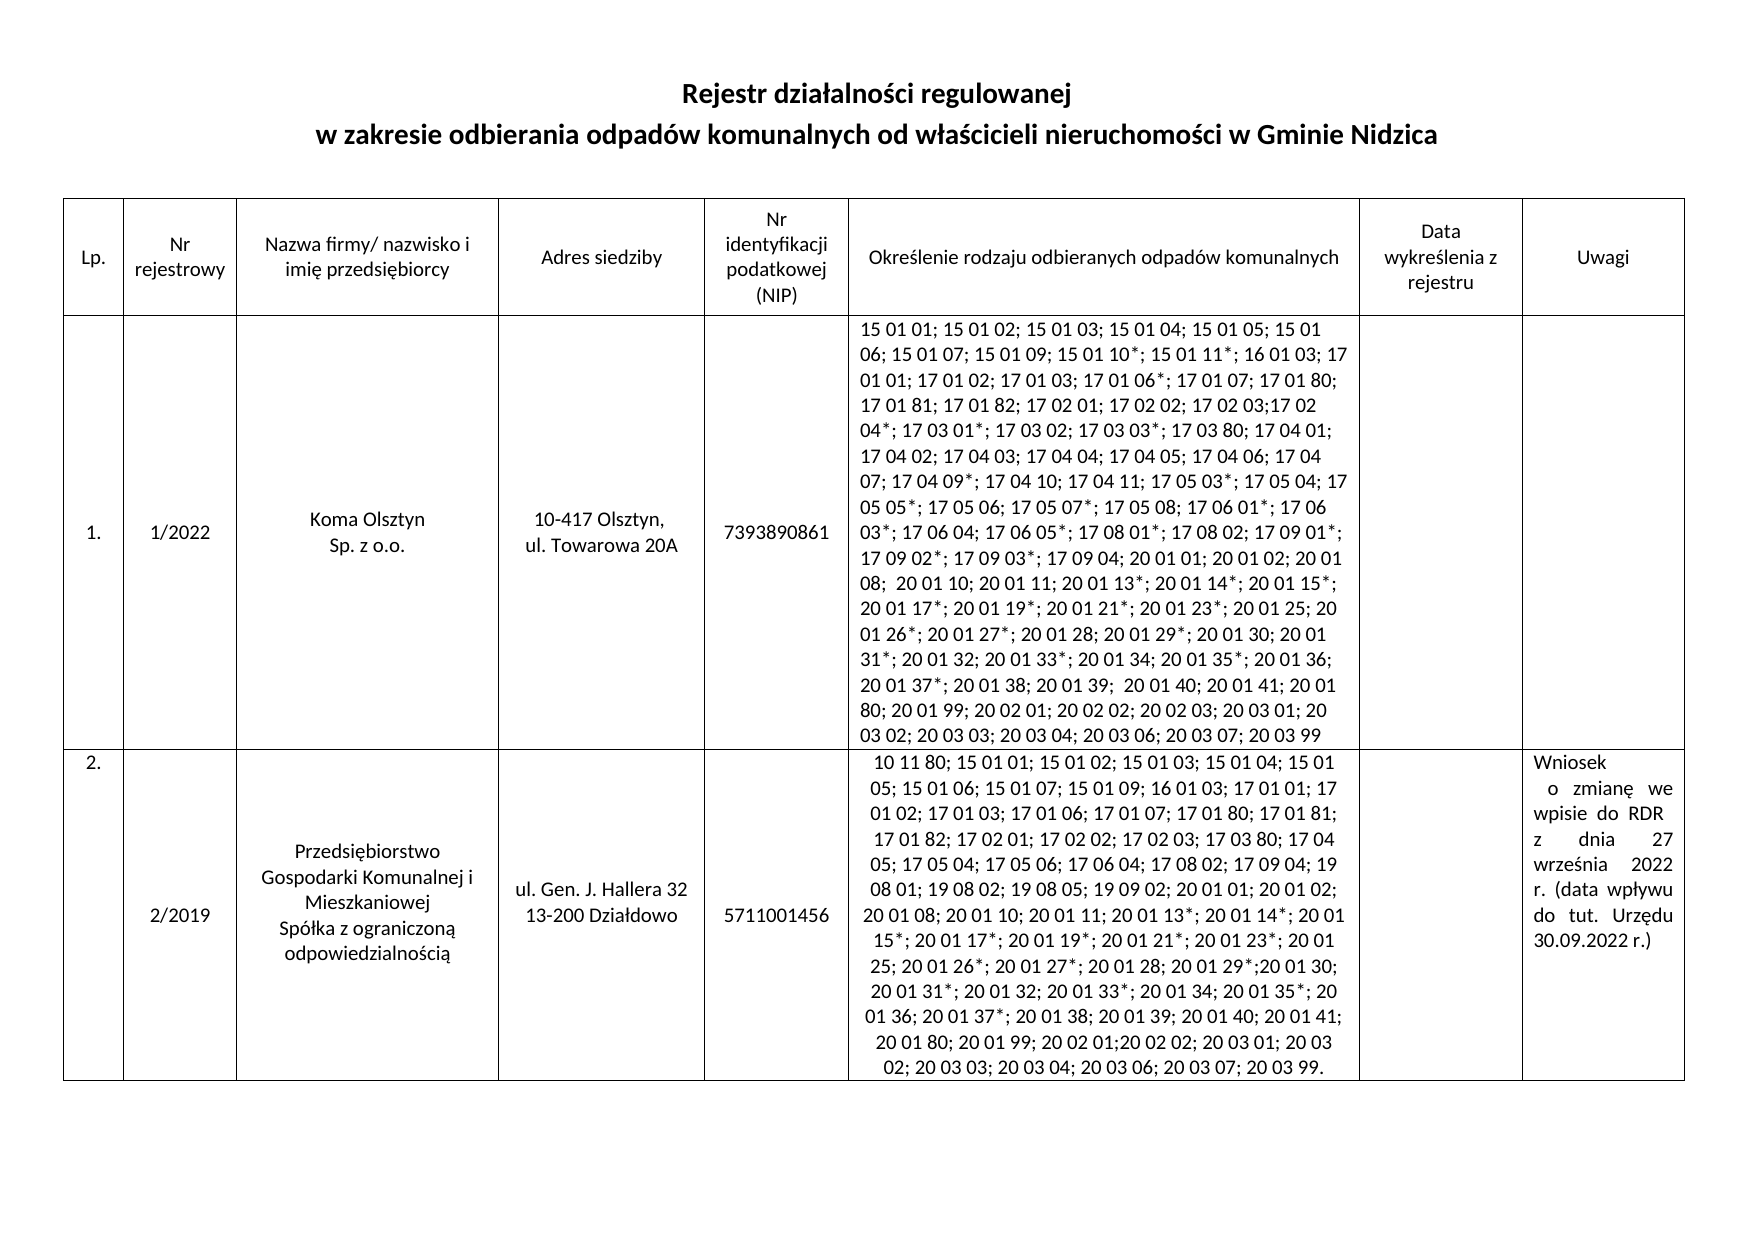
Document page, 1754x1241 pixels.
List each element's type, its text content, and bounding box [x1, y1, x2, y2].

table_cell [1360, 316, 1522, 748]
table_cell 1/2022 [124, 316, 236, 748]
table_cell 5711001456 [705, 750, 848, 1080]
text Rejestr działalności regulowanej [75, 75, 1679, 111]
table_cell Przedsiębiorstwo Gospodarki Komunalnej i Mieszkaniowej Spółka z ograniczoną odpowiedzialnością [237, 750, 498, 1080]
table_cell 7393890861 [705, 316, 848, 748]
text w zakresie odbierania odpadów komunalnych od właścicieli nieruchomości w Gminie Nidzica [75, 116, 1679, 152]
table_header Data wykreślenia z rejestru [1360, 199, 1522, 314]
table_cell 10 11 80; 15 01 01; 15 01 02; 15 01 03; 15 01 04; 15 01 05; 15 01 06; 15 01 07; 15 01 09; 16 01 03; 17 01 01; 17 01 02; 17 01 03; 17 01 06; 17 01 07; 17 01 80; 17 01 81; 17 01 82; 17 02 01; 17 02 02; 17 02 03; 17 03 80; 17 04 05; 17 05 04; 17 05 06; 17 06 04; 17 08 02; 17 09 04; 19 08 01; 19 08 02; 19 08 05; 19 09 02; 20 01 01; 20 01 02; 20 01 08; 20 01 10; 20 01 11; 20 01 13*; 20 01 14*; 20 01 15*; 20 01 17*; 20 01 19*; 20 01 21*; 20 01 23*; 20 01 25; 20 01 26*; 20 01 27*; 20 01 28; 20 01 29*;20 01 30; 20 01 31*; 20 01 32; 20 01 33*; 20 01 34; 20 01 35*; 20 01 36; 20 01 37*; 20 01 38; 20 01 39; 20 01 40; 20 01 41; 20 01 80; 20 01 99; 20 02 01;20 02 02; 20 03 01; 20 03 02; 20 03 03; 20 03 04; 20 03 06; 20 03 07; 20 03 99. [849, 750, 1359, 1080]
table_cell Koma Olsztyn Sp. z o.o. [237, 316, 498, 748]
table_header Nr identyfikacji podatkowej (NIP) [705, 199, 848, 314]
table_cell 1. [64, 316, 123, 748]
table_header Nazwa firmy/ nazwisko i imię przedsiębiorcy [237, 199, 498, 314]
table_cell 15 01 01; 15 01 02; 15 01 03; 15 01 04; 15 01 05; 15 01 06; 15 01 07; 15 01 09; 15 01 10*; 15 01 11*; 16 01 03; 17 01 01; 17 01 02; 17 01 03; 17 01 06*; 17 01 07; 17 01 80; 17 01 81; 17 01 82; 17 02 01; 17 02 02; 17 02 03;17 02 04*; 17 03 01*; 17 03 02; 17 03 03*; 17 03 80; 17 04 01; 17 04 02; 17 04 03; 17 04 04; 17 04 05; 17 04 06; 17 04 07; 17 04 09*; 17 04 10; 17 04 11; 17 05 03*; 17 05 04; 17 05 05*; 17 05 06; 17 05 07*; 17 05 08; 17 06 01*; 17 06 03*; 17 06 04; 17 06 05*; 17 08 01*; 17 08 02; 17 09 01*; 17 09 02*; 17 09 03*; 17 09 04; 20 01 01; 20 01 02; 20 01 08; 20 01 10; 20 01 11; 20 01 13*; 20 01 14*; 20 01 15*; 20 01 17*; 20 01 19*; 20 01 21*; 20 01 23*; 20 01 25; 20 01 26*; 20 01 27*; 20 01 28; 20 01 29*; 20 01 30; 20 01 31*; 20 01 32; 20 01 33*; 20 01 34; 20 01 35*; 20 01 36; 20 01 37*; 20 01 38; 20 01 39; 20 01 40; 20 01 41; 20 01 80; 20 01 99; 20 02 01; 20 02 02; 20 02 03; 20 03 01; 20 03 02; 20 03 03; 20 03 04; 20 03 06; 20 03 07; 20 03 99 [849, 316, 1359, 748]
table_header Lp. [64, 199, 123, 314]
table_cell Wniosek o zmianę we wpisie do RDR z dnia 27 września 2022 r. (data wpływu do tut. Urzędu 30.09.2022 r.) [1523, 750, 1684, 1080]
table_header Adres siedziby [499, 199, 704, 314]
table_header Uwagi [1523, 199, 1684, 314]
table_cell 2/2019 [124, 750, 236, 1080]
table_cell [1360, 750, 1522, 1080]
table_header Nr rejestrowy [124, 199, 236, 314]
table_cell 10-417 Olsztyn, ul. Towarowa 20A [499, 316, 704, 748]
table_cell ul. Gen. J. Hallera 32 13-200 Działdowo [499, 750, 704, 1080]
table_cell [1523, 316, 1684, 748]
table_cell 2. [64, 750, 123, 1080]
table_header Określenie rodzaju odbieranych odpadów komunalnych [849, 199, 1359, 314]
